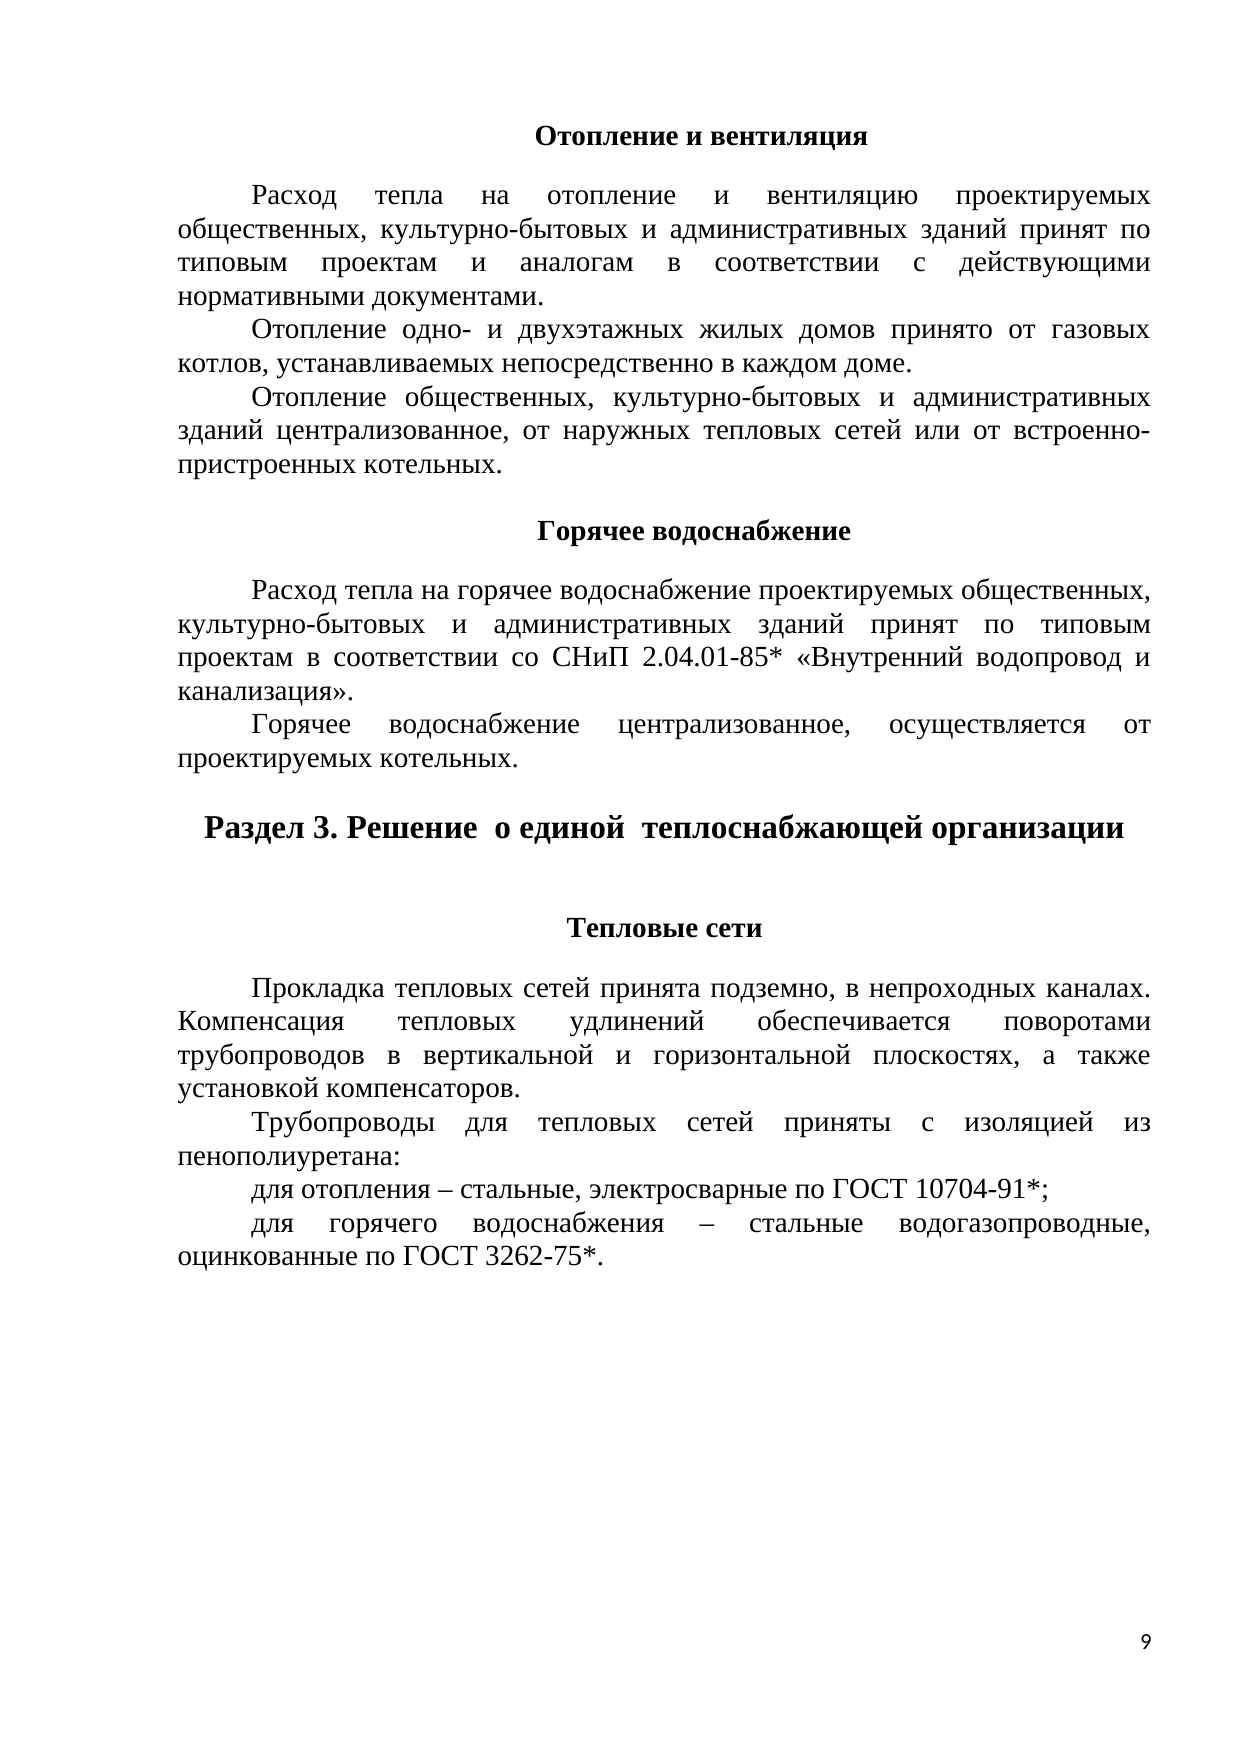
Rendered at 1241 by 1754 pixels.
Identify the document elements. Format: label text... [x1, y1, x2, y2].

text Горячее водоснабжение централизованное, осуществляется от проектируемых котельных. [177, 706, 1152, 773]
text Отопление и вентиляция [177, 118, 1152, 152]
text для горячего водоснабжения – стальные водогазопроводные, оцинкованные по ГОСТ 3262-75*. [177, 1205, 1152, 1272]
text Расход тепла на отопление и вентиляцию проектируемых общественных, культурно-бытовых и административных зданий принят по типовым проектам и аналогам в соответствии с действующими нормативными документами. [177, 177, 1152, 312]
text Прокладка тепловых сетей принята подземно, в непроходных каналах. Компенсация тепловых удлинений обеспечивается поворотами трубопроводов в вертикальной и горизонтальной плоскостях, а также установкой компенсаторов. [177, 970, 1152, 1104]
text Раздел 3. Решение о единой теплоснабжающей организации [177, 807, 1152, 845]
text Отопление общественных, культурно-бытовых и административных зданий централизованное, от наружных тепловых сетей или от встроенно-пристроенных котельных. [177, 379, 1152, 479]
text Горячее водоснабжение [177, 513, 1137, 546]
text для отопления – стальные, электросварные по ГОСТ 10704-91*; [177, 1171, 1152, 1205]
text Расход тепла на горячее водоснабжение проектируемых общественных, культурно-бытовых и административных зданий принят по типовым проектам в соответствии со СНиП 2.04.01-85* «Внутренний водопровод и канализация». [177, 572, 1152, 706]
text Отопление одно- и двухэтажных жилых домов принято от газовых котлов, устанавливаемых непосредственно в каждом доме. [177, 312, 1152, 379]
text Трубопроводы для тепловых сетей приняты с изоляцией из пенополиуретана: [177, 1104, 1152, 1171]
text Тепловые сети [177, 911, 1152, 944]
